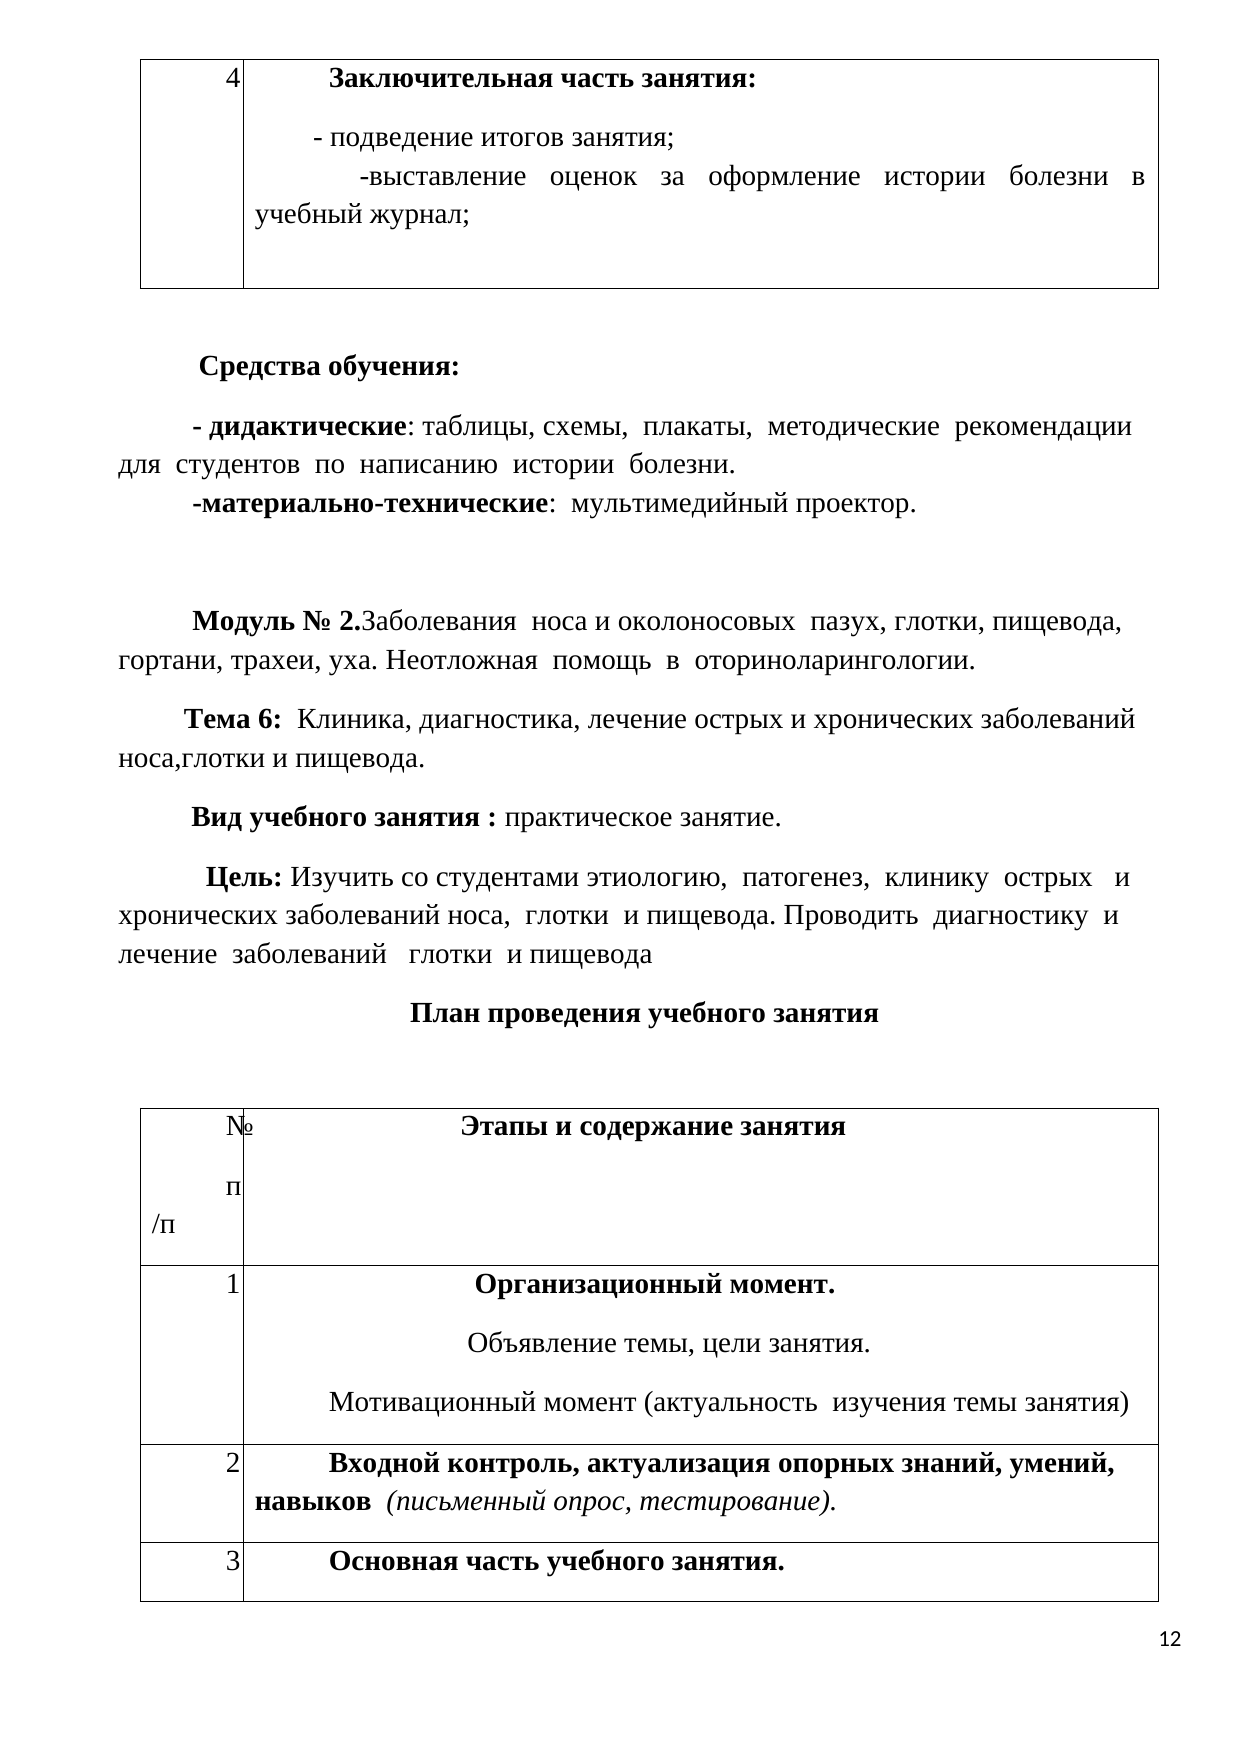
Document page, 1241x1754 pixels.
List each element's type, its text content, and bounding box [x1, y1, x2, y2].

text Тема 6: Клиника, диагностика, лечение острых и хронических заболеваний носа,глотки и пищевода. [118, 701, 1181, 773]
text Средства обучения: [118, 348, 1181, 382]
table_cell 2 [141, 1445, 243, 1542]
table_cell 4 [141, 60, 243, 288]
text -материально-технические: мультимедийный проектор. [118, 485, 1181, 518]
text Вид учебного занятия : практическое занятие. [118, 799, 1181, 833]
text - дидактические: таблицы, схемы, плакаты, методические рекомендации для студентов по написанию истории болезни. [118, 408, 1181, 480]
table_cell 3 [141, 1543, 243, 1601]
table_cell 1 [141, 1266, 243, 1444]
text Модуль № 2.Заболевания носа и околоносовых пазух, глотки, пищевода, гортани, трахеи, уха. Неотложная помощь в оториноларингологии. [118, 603, 1181, 676]
text План проведения учебного занятия [118, 995, 1181, 1029]
table_header № п/п [141, 1109, 243, 1265]
table_header Этапы и содержание занятия [244, 1109, 1158, 1265]
table_cell Организационный момент. Объявление темы, цели занятия. Мотивационный момент (актуальность изучения темы занятия) [244, 1266, 1158, 1444]
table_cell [244, 1543, 1158, 1601]
table_cell Заключительная часть занятия: - подведение итогов занятия; -выставление оценок за оформление истории болезни в учебный журнал; [244, 60, 1158, 288]
table_cell Входной контроль, актуализация опорных знаний, умений, навыков (письменный опрос, тестирование). [244, 1445, 1158, 1542]
text Цель: Изучить со студентами этиологию, патогенез, клинику острых и хронических заболеваний носа, глотки и пищевода. Проводить диагностику и лечение заболеваний глотки и пищевода [118, 859, 1181, 969]
